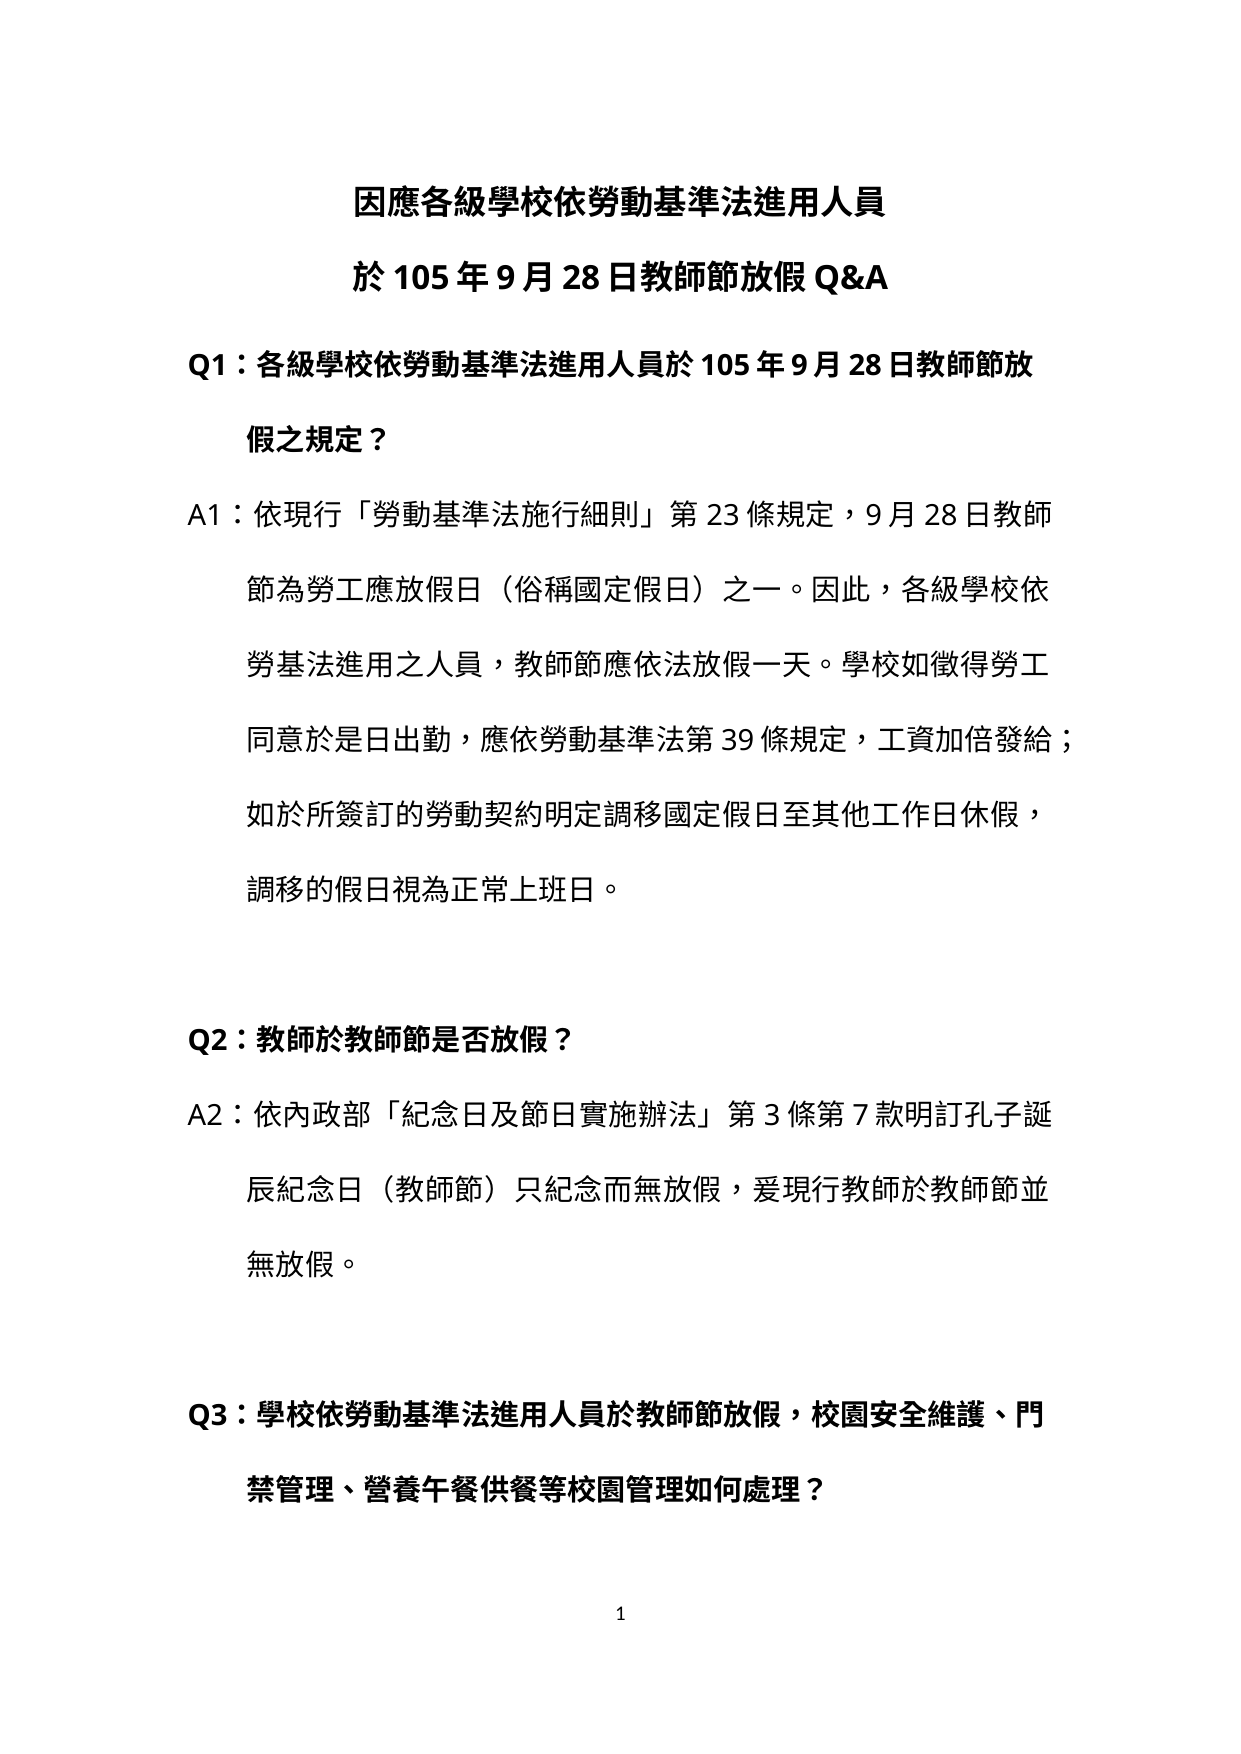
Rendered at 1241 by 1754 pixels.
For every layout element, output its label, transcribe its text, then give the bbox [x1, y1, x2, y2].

text A1：依現行「勞動基準法施行細則」第23條規定，9月28日教師節為勞工應放假日（俗稱國定假日）之一。因此，各級學校依勞基法進用之人員，教師節應依法放假一天。學校如徵得勞工同意於是日出勤，應依勞動基準法第39條規定，工資加倍發給；如於所簽訂的勞動契約明定調移國定假日至其他工作日休假，調移的假日視為正常上班日。 [187, 475, 1053, 925]
text Q1：各級學校依勞動基準法進用人員於105年9月28日教師節放假之規定？ [187, 325, 1053, 475]
text Q3：學校依勞動基準法進用人員於教師節放假，校園安全維護、門禁管理、營養午餐供餐等校園管理如何處理？ [187, 1375, 1053, 1525]
text 於105年9月28日教師節放假Q&A [187, 237, 1053, 312]
text A2：依內政部「紀念日及節日實施辦法」第3條第7款明訂孔子誕辰紀念日（教師節）只紀念而無放假，爰現行教師於教師節並無放假。 [187, 1075, 1053, 1300]
text 因應各級學校依勞動基準法進用人員 [187, 162, 1053, 237]
text Q2：教師於教師節是否放假？ [187, 1000, 1053, 1075]
